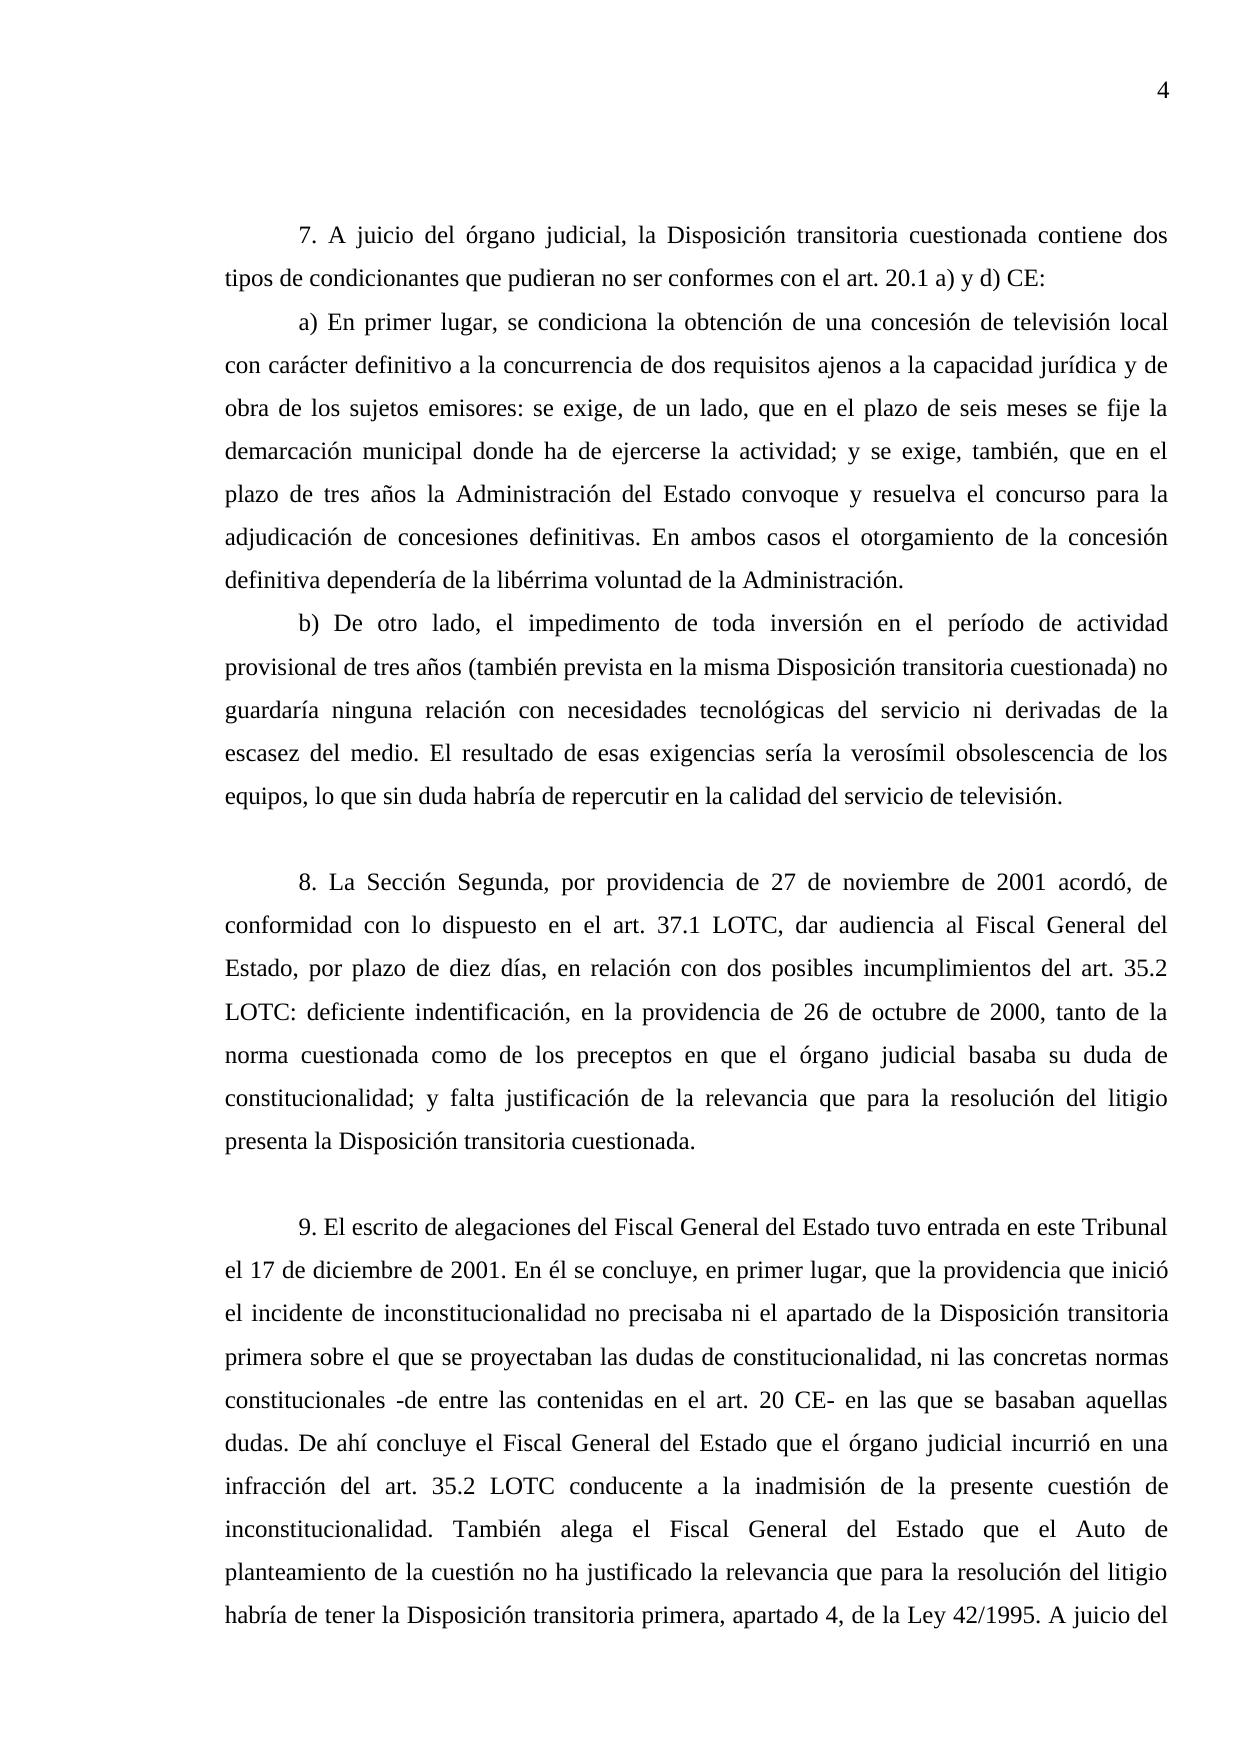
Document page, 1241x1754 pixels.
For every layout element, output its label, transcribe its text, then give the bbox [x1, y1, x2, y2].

text a) En primer lugar, se condiciona la obtención de una concesión de televisión local con carácter definitivo a la concurrencia de dos requisitos ajenos a la capacidad jurídica y de obra de los sujetos emisores: se exige, de un lado, que en el plazo de seis meses se fije la demarcación municipal donde ha de ejercerse la actividad; y se exige, también, que en el plazo de tres años la Administración del Estado convoque y resuelva el concurso para la adjudicación de concesiones definitivas. En ambos casos el otorgamiento de la concesión definitiva dependería de la libérrima voluntad de la Administración. [224, 307, 1169, 594]
text b) De otro lado, el impedimento de toda inversión en el período de actividad provisional de tres años (también prevista en la misma Disposición transitoria cuestionada) no guardaría ninguna relación con necesidades tecnológicas del servicio ni derivadas de la escasez del medio. El resultado de esas exigencias sería la verosímil obsolescencia de los equipos, lo que sin duda habría de repercutir en la calidad del servicio de televisión. [224, 608, 1169, 810]
text 7. A juicio del órgano judicial, la Disposición transitoria cuestionada contiene dos tipos de condicionantes que pudieran no ser conformes con el art. 20.1 a) y d) CE: [224, 220, 1169, 292]
text 8. La Sección Segunda, por providencia de 27 de noviembre de 2001 acordó, de conformidad con lo dispuesto en el art. 37.1 LOTC, dar audiencia al Fiscal General del Estado, por plazo de diez días, en relación con dos posibles incumplimientos del art. 35.2 LOTC: deficiente indentificación, en la providencia de 26 de octubre de 2000, tanto de la norma cuestionada como de los preceptos en que el órgano judicial basaba su duda de constitucionalidad; y falta justificación de la relevancia que para la resolución del litigio presenta la Disposición transitoria cuestionada. [224, 867, 1169, 1155]
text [224, 1212, 1169, 1629]
